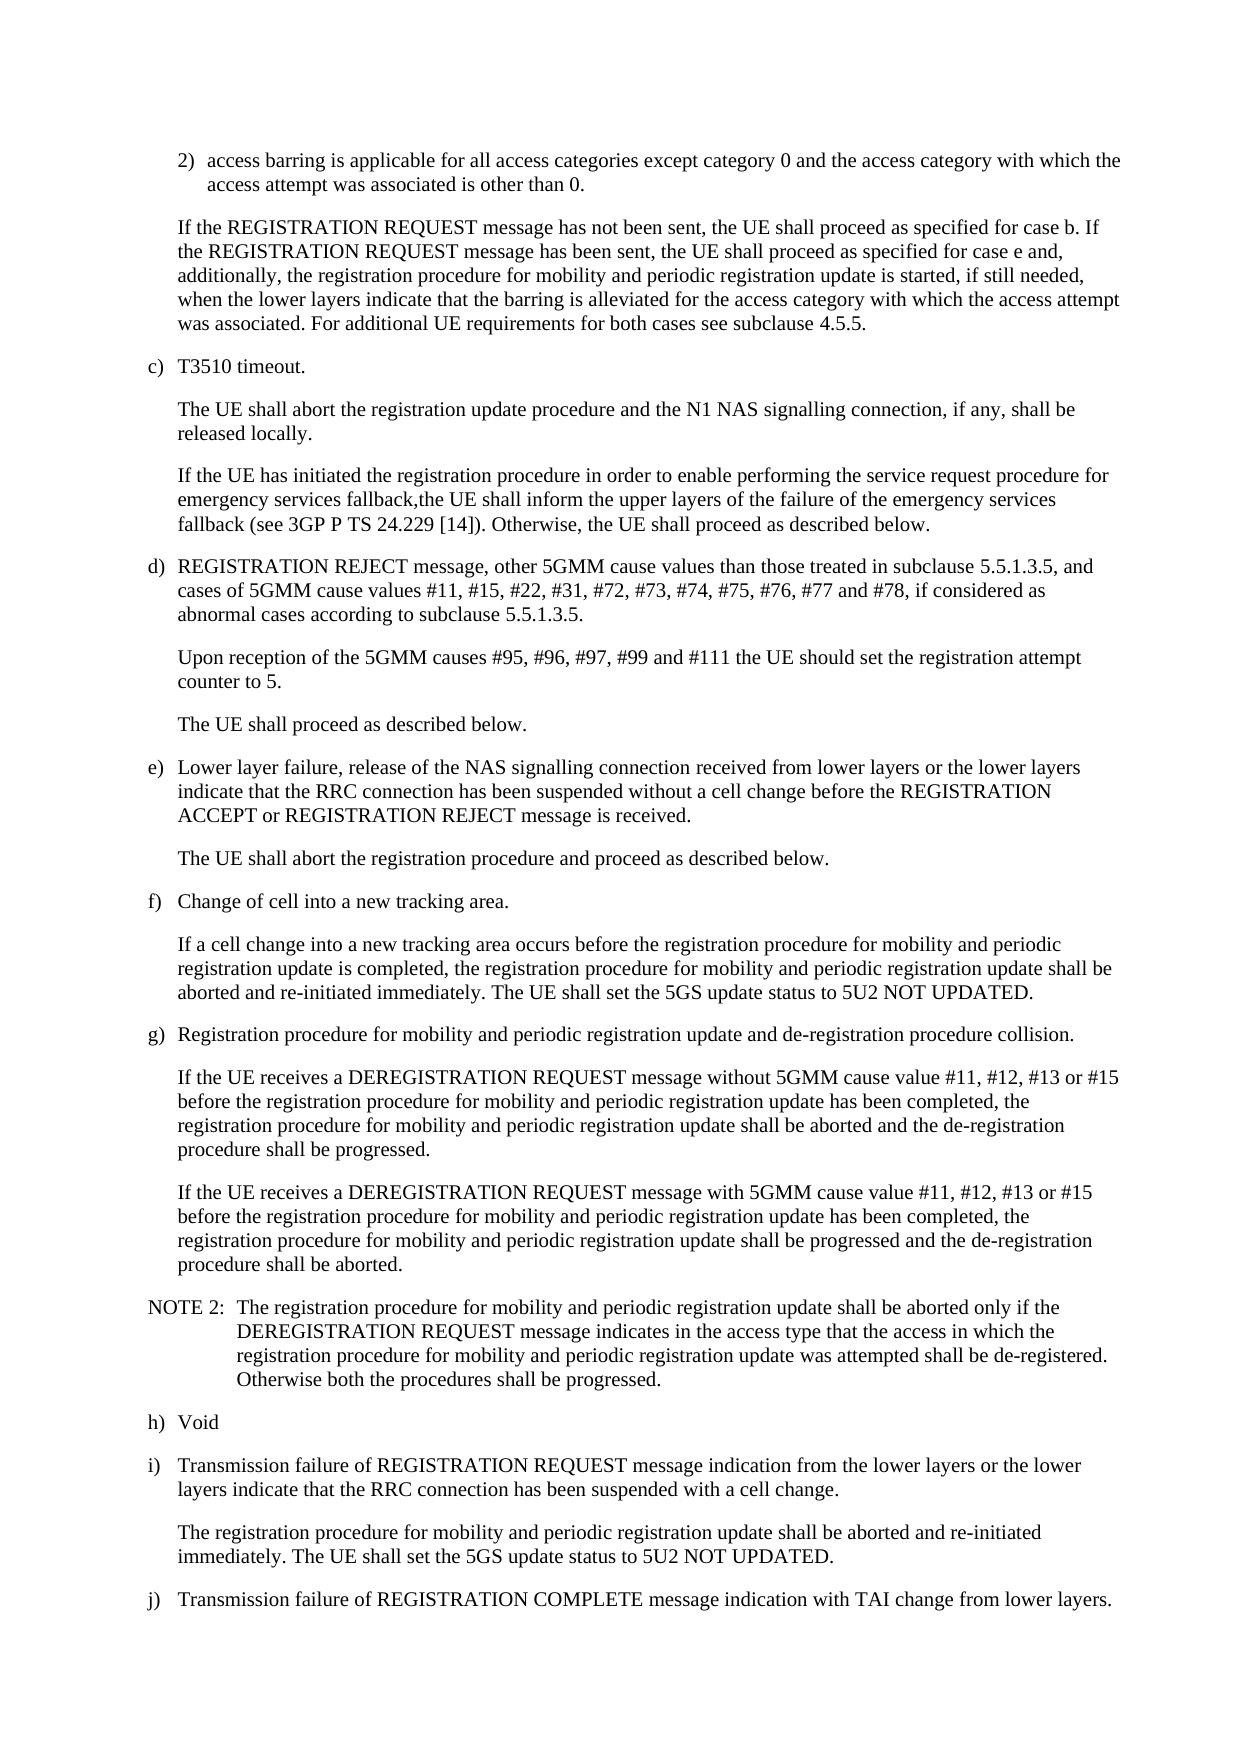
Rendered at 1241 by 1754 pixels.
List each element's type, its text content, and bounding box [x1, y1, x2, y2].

text If the UE receives a DEREGISTRATION REQUEST message without 5GMM cause value #11, #12, #13 or #15 before the registration procedure for mobility and periodic registration update has been completed, the registration procedure for mobility and periodic registration update shall be aborted and the de-registration procedure shall be progressed. [148, 1065, 1122, 1161]
text If the REGISTRATION REQUEST message has not been sent, the UE shall proceed as specified for case b. If the REGISTRATION REQUEST message has been sent, the UE shall proceed as specified for case e and, additionally, the registration procedure for mobility and periodic registration update is started, if still needed, when the lower layers indicate that the barring is alleviated for the access category with which the access attempt was associated. For additional UE requirements for both cases see subclause 4.5.5. [148, 214, 1122, 335]
text j) Transmission failure of REGISTRATION COMPLETE message indication with TAI change from lower layers. [148, 1587, 1122, 1611]
text 2) access barring is applicable for all access categories except category 0 and the access category with which the access attempt was associated is other than 0. [177, 148, 1122, 196]
text e) Lower layer failure, release of the NAS signalling connection received from lower layers or the lower layers indicate that the RRC connection has been suspended without a cell change before the REGISTRATION ACCEPT or REGISTRATION REJECT message is received. [148, 755, 1122, 827]
text If the UE has initiated the registration procedure in order to enable performing the service request procedure for emergency services fallback,the UE shall inform the upper layers of the failure of the emergency services fallback (see 3GP P TS 24.229 [14]). Otherwise, the UE shall proceed as described below. [148, 463, 1122, 536]
text h) Void [148, 1410, 1122, 1434]
text g) Registration procedure for mobility and periodic registration update and de-registration procedure collision. [148, 1022, 1122, 1046]
text If a cell change into a new tracking area occurs before the registration procedure for mobility and periodic registration update is completed, the registration procedure for mobility and periodic registration update shall be aborted and re-initiated immediately. The UE shall set the 5GS update status to 5U2 NOT UPDATED. [148, 931, 1122, 1004]
text The UE shall abort the registration update procedure and the N1 NAS signalling connection, if any, shall be released locally. [148, 396, 1122, 444]
text The UE shall proceed as described below. [148, 712, 1122, 736]
text d) REGISTRATION REJECT message, other 5GMM cause values than those treated in subclause 5.5.1.3.5, and cases of 5GMM cause values #11, #15, #22, #31, #72, #73, #74, #75, #76, #77 and #78, if considered as abnormal cases according to subclause 5.5.1.3.5. [148, 554, 1122, 626]
text If the UE receives a DEREGISTRATION REQUEST message with 5GMM cause value #11, #12, #13 or #15 before the registration procedure for mobility and periodic registration update has been completed, the registration procedure for mobility and periodic registration update shall be progressed and the de-registration procedure shall be aborted. [148, 1180, 1122, 1276]
text f) Change of cell into a new tracking area. [148, 889, 1122, 913]
text The UE shall abort the registration procedure and proceed as described below. [148, 846, 1122, 870]
text i) Transmission failure of REGISTRATION REQUEST message indication from the lower layers or the lower layers indicate that the RRC connection has been suspended with a cell change. [148, 1453, 1122, 1501]
text The registration procedure for mobility and periodic registration update shall be aborted and re-initiated immediately. The UE shall set the 5GS update status to 5U2 NOT UPDATED. [148, 1520, 1122, 1568]
text NOTE 2: The registration procedure for mobility and periodic registration update shall be aborted only if the DEREGISTRATION REQUEST message indicates in the access type that the access in which the registration procedure for mobility and periodic registration update was attempted shall be de-registered. Otherwise both the procedures shall be progressed. [148, 1295, 1122, 1391]
text c) T3510 timeout. [148, 354, 1122, 378]
text Upon reception of the 5GMM causes #95, #96, #97, #99 and #111 the UE should set the registration attempt counter to 5. [148, 645, 1122, 693]
